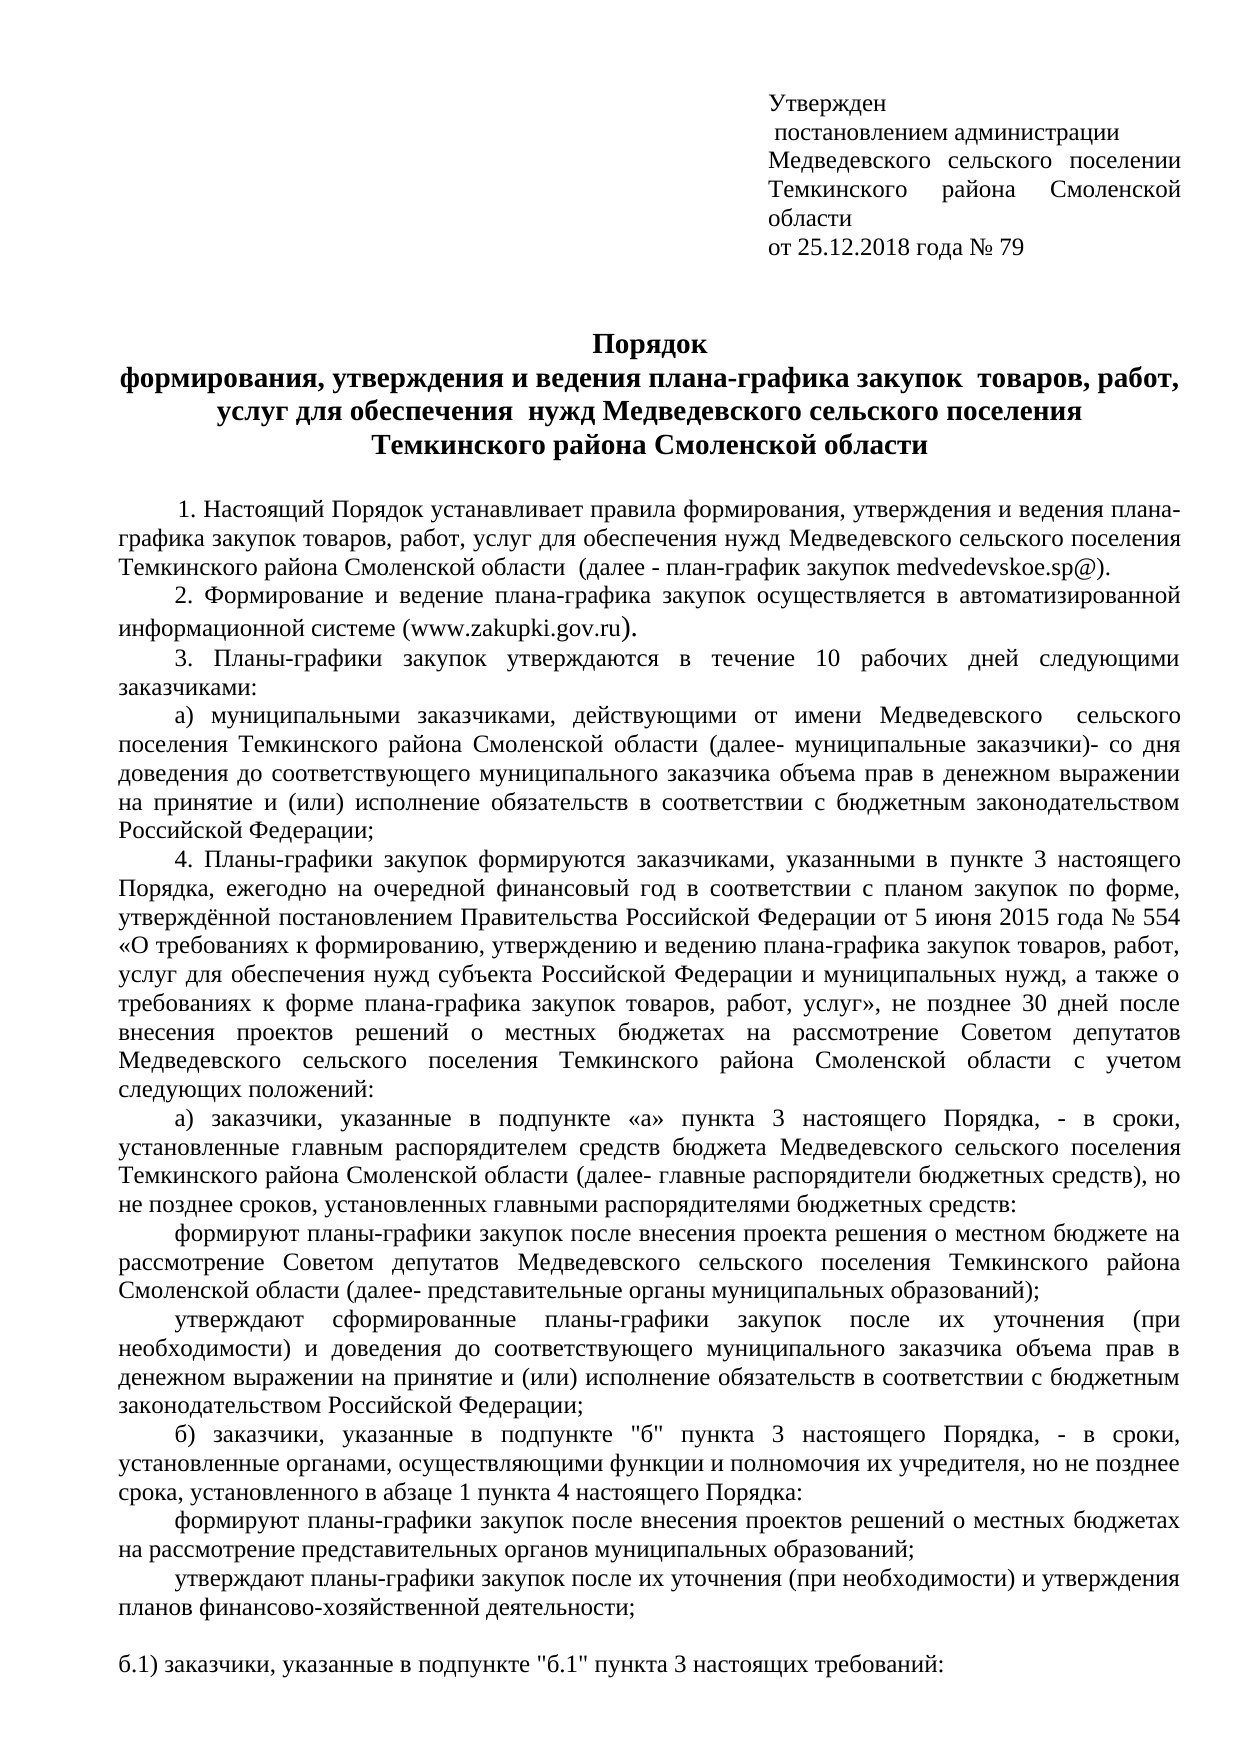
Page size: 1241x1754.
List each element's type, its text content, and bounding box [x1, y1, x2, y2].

text утверждают сформированные планы-графики закупок после их уточнения (при необходимости) и доведения до соответствующего муниципального заказчика объема прав в денежном выражении на принятие и (или) исполнение обязательств в соответствии с бюджетным законодательством Российской Федерации; [118, 1304, 1181, 1419]
text формируют планы-графики закупок после внесения проекта решения о местном бюджете на рассмотрение Советом депутатов Медведевского сельского поселения Темкинского района Смоленской области (далее- представительные органы муниципальных образований); [118, 1218, 1181, 1304]
text постановлением администрации [768, 117, 1181, 145]
text а) заказчики, указанные в подпункте «а» пункта 3 настоящего Порядка, - в сроки, установленные главным распорядителем средств бюджета Медведевского сельского поселения Темкинского района Смоленской области (далее- главные распорядители бюджетных средств), но не позднее сроков, установленных главными распорядителями бюджетных средств: [118, 1103, 1181, 1218]
text 3. Планы-графики закупок утверждаются в течение 10 рабочих дней следующими заказчиками: [118, 643, 1181, 700]
text формирования, утверждения и ведения плана-графика закупок товаров, работ, услуг для обеспечения нужд Медведевского сельского поселения [118, 360, 1181, 427]
text 1. Настоящий Порядок устанавливает правила формирования, утверждения и ведения плана-графика закупок товаров, работ, услуг для обеспечения нужд Медведевского сельского поселения Темкинского района Смоленской области (далее - план-график закупок medvedevskoe.sp@). [118, 494, 1181, 580]
text 4. Планы-графики закупок формируются заказчиками, указанными в пункте 3 настоящего Порядка, ежегодно на очередной финансовый год в соответствии с планом закупок по форме, утверждённой постановлением Правительства Российской Федерации от 5 июня 2015 года № 554 «О требованиях к формированию, утверждению и ведению плана-графика закупок товаров, работ, услуг для обеспечения нужд субъекта Российской Федерации и муниципальных нужд, а также о требованиях к форме плана-графика закупок товаров, работ, услуг», не позднее 30 дней после внесения проектов решений о местных бюджетах на рассмотрение Советом депутатов Медведевского сельского поселения Темкинского района Смоленской области с учетом следующих положений: [118, 844, 1181, 1103]
text б.1) заказчики, указанные в подпункте "б.1" пункта 3 настоящих требований: [118, 1649, 1181, 1678]
text а) муниципальными заказчиками, действующими от имени Медведевского сельского поселения Темкинского района Смоленской области (далее- муниципальные заказчики)- со дня доведения до соответствующего муниципального заказчика объема прав в денежном выражении на принятие и (или) исполнение обязательств в соответствии с бюджетным законодательством Российской Федерации; [118, 700, 1181, 844]
text б) заказчики, указанные в подпункте "б" пункта 3 настоящего Порядка, - в сроки, установленные органами, осуществляющими функции и полномочия их учредителя, но не позднее срока, установленного в абзаце 1 пункта 4 настоящего Порядка: [118, 1419, 1181, 1505]
text 2. Формирование и ведение плана-графика закупок осуществляется в автоматизированной информационной системе (www.zakupki.gov.ru). [118, 580, 1181, 643]
text утверждают планы-графики закупок после их уточнения (при необходимости) и утверждения планов финансово-хозяйственной деятельности; [118, 1563, 1181, 1620]
text Утвержден [768, 88, 1181, 117]
text Темкинского района Смоленской области [118, 427, 1181, 461]
text Порядок [118, 326, 1181, 360]
text Медведевского сельского поселении Темкинского района Смоленской области от 25.12.2018 года № 79 [768, 145, 1181, 260]
